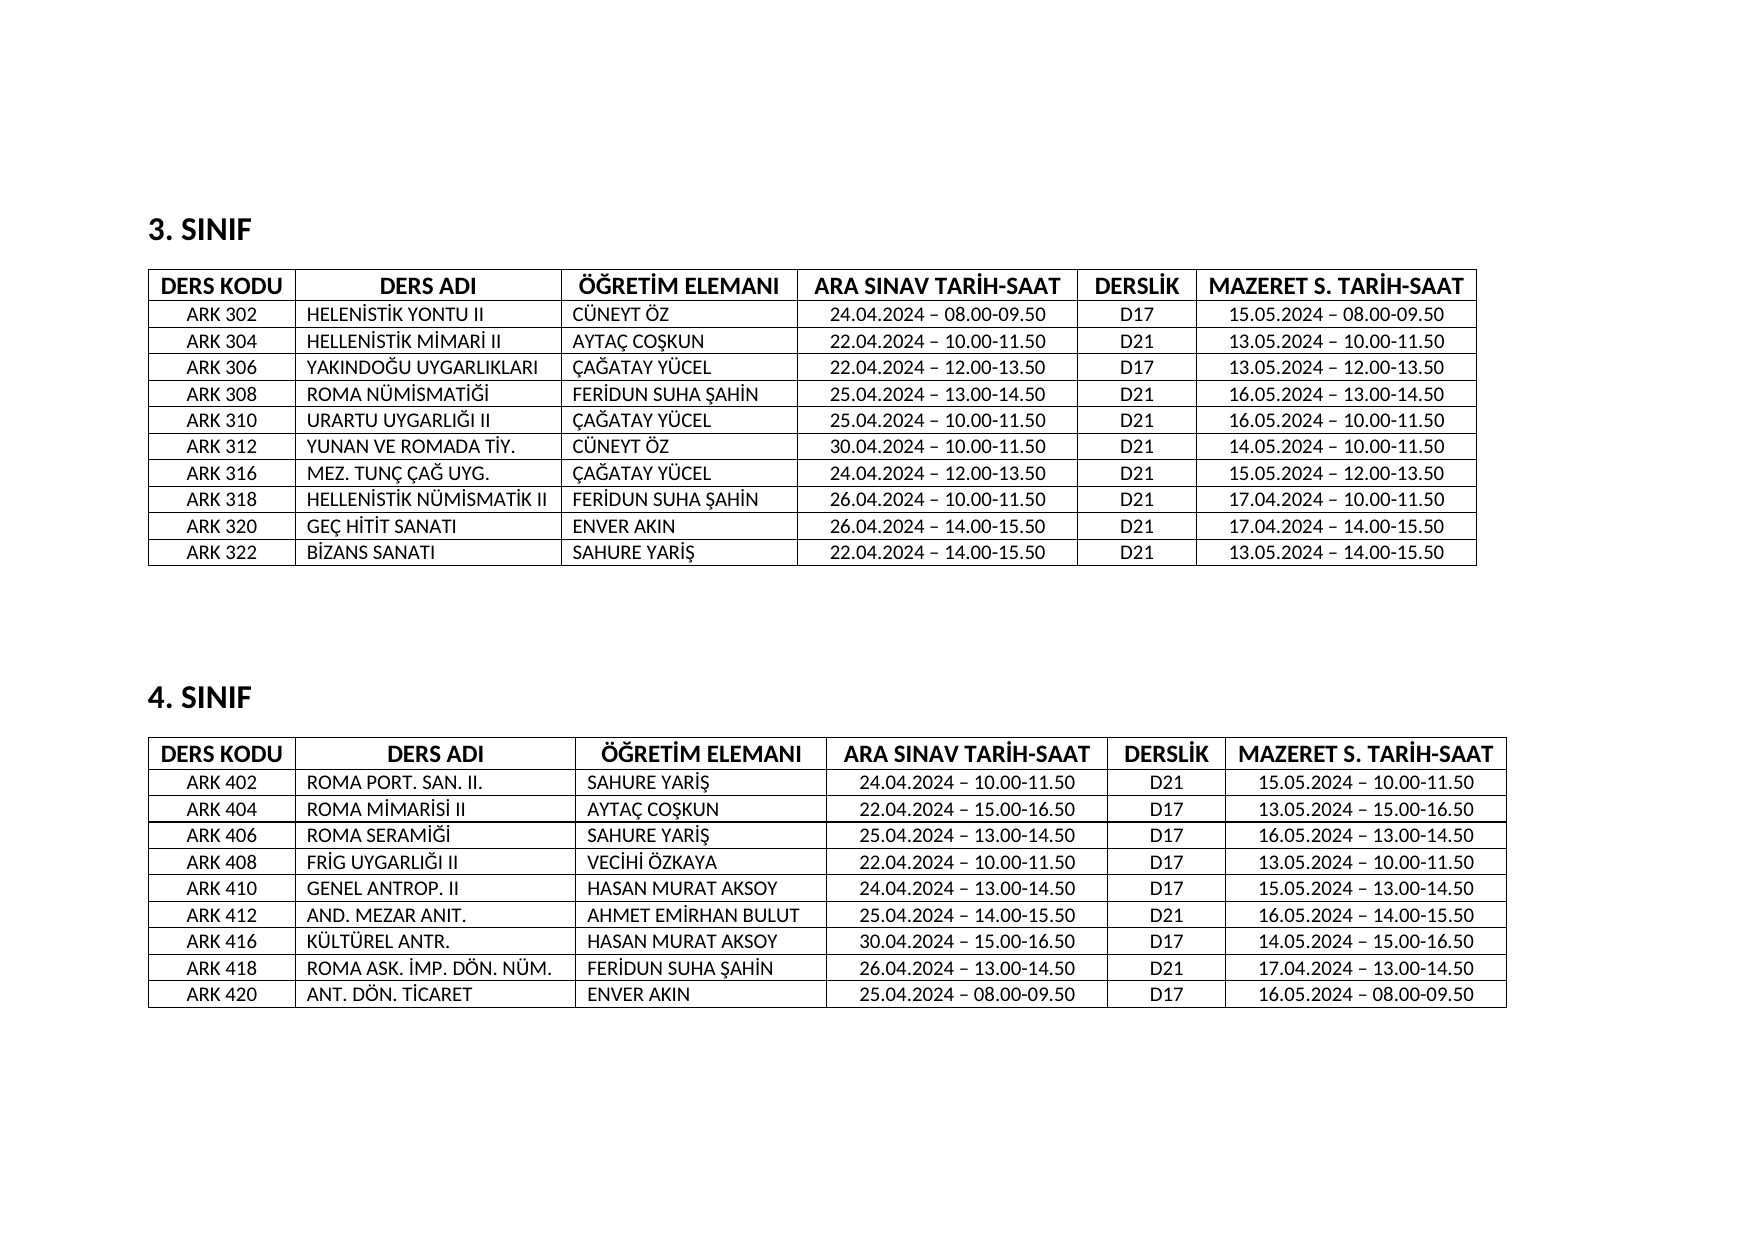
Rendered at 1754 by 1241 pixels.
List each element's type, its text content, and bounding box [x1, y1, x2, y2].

table_cell 14.05.2024 – 10.00-11.50 [1197, 434, 1476, 459]
table_cell ROMA ASK. İMP. DÖN. NÜM. [296, 955, 575, 980]
table_cell D21 [1078, 328, 1196, 353]
table_cell 17.04.2024 – 14.00-15.50 [1197, 513, 1476, 538]
table_header ARA SINAV TARİH-SAAT [798, 270, 1077, 300]
table_cell 17.04.2024 – 13.00-14.50 [1226, 955, 1506, 980]
table_cell CÜNEYT ÖZ [562, 434, 797, 459]
table_cell 24.04.2024 – 12.00-13.50 [798, 460, 1077, 486]
table_cell HELLENİSTİK MİMARİ II [296, 328, 561, 353]
table_cell 25.04.2024 – 10.00-11.50 [798, 407, 1077, 433]
table_cell FRİG UYGARLIĞI II [296, 849, 575, 874]
table_header DERSLİK [1108, 738, 1225, 768]
table_cell SAHURE YARİŞ [562, 540, 797, 565]
table_cell D21 [1078, 407, 1196, 433]
table_cell D17 [1078, 301, 1196, 327]
table_cell ARK 308 [149, 381, 295, 406]
table_cell ÇAĞATAY YÜCEL [562, 354, 797, 380]
table_cell 13.05.2024 – 10.00-11.50 [1197, 328, 1476, 353]
table_header DERS KODU [149, 270, 295, 300]
table_cell 15.05.2024 – 13.00-14.50 [1226, 875, 1506, 901]
table_cell 16.05.2024 – 14.00-15.50 [1226, 902, 1506, 927]
table_cell FERİDUN SUHA ŞAHİN [562, 381, 797, 406]
table_cell D21 [1078, 460, 1196, 486]
table_cell D21 [1078, 513, 1196, 538]
table_cell ARK 320 [149, 513, 295, 538]
table_cell 25.04.2024 – 13.00-14.50 [798, 381, 1077, 406]
table_cell 26.04.2024 – 14.00-15.50 [798, 513, 1077, 538]
table_cell 16.05.2024 – 13.00-14.50 [1226, 823, 1506, 848]
table_cell D17 [1108, 823, 1225, 848]
table_cell D17 [1108, 875, 1225, 901]
table_cell ANT. DÖN. TİCARET [296, 981, 575, 1007]
table_cell 17.04.2024 – 10.00-11.50 [1197, 487, 1476, 512]
table_cell ROMA SERAMİĞİ [296, 823, 575, 848]
table_cell 13.05.2024 – 12.00-13.50 [1197, 354, 1476, 380]
table_cell KÜLTÜREL ANTR. [296, 928, 575, 954]
table_cell ÇAĞATAY YÜCEL [562, 460, 797, 486]
table_cell ARK 412 [149, 902, 295, 927]
table_cell D17 [1078, 354, 1196, 380]
table_cell D17 [1108, 928, 1225, 954]
table_cell 25.04.2024 – 08.00-09.50 [827, 981, 1107, 1007]
table_cell 22.04.2024 – 10.00-11.50 [798, 328, 1077, 353]
table_cell D21 [1078, 487, 1196, 512]
table_cell 30.04.2024 – 15.00-16.50 [827, 928, 1107, 954]
table_cell 22.04.2024 – 10.00-11.50 [827, 849, 1107, 874]
text 3. SINIF [148, 208, 1606, 249]
table_cell SAHURE YARİŞ [576, 823, 826, 848]
table_cell ARK 312 [149, 434, 295, 459]
table_header DERS ADI [296, 270, 561, 300]
table_cell D17 [1108, 796, 1225, 821]
table_cell ENVER AKIN [562, 513, 797, 538]
table_cell HASAN MURAT AKSOY [576, 928, 826, 954]
table_cell HASAN MURAT AKSOY [576, 875, 826, 901]
table_cell 15.05.2024 – 08.00-09.50 [1197, 301, 1476, 327]
table_cell 16.05.2024 – 10.00-11.50 [1197, 407, 1476, 433]
table_cell ARK 406 [149, 823, 295, 848]
table_cell FERİDUN SUHA ŞAHİN [576, 955, 826, 980]
table_cell 16.05.2024 – 13.00-14.50 [1197, 381, 1476, 406]
table_cell ARK 302 [149, 301, 295, 327]
table_header MAZERET S. TARİH-SAAT [1197, 270, 1476, 300]
table_header DERS ADI [296, 738, 575, 768]
table_cell 14.05.2024 – 15.00-16.50 [1226, 928, 1506, 954]
table_cell ROMA NÜMİSMATİĞİ [296, 381, 561, 406]
table_cell 24.04.2024 – 08.00-09.50 [798, 301, 1077, 327]
table_cell ARK 304 [149, 328, 295, 353]
table_cell ARK 316 [149, 460, 295, 486]
table_header ÖĞRETİM ELEMANI [562, 270, 797, 300]
table_cell ROMA MİMARİSİ II [296, 796, 575, 821]
table_cell SAHURE YARİŞ [576, 770, 826, 795]
table_cell D17 [1108, 981, 1225, 1007]
table_cell ARK 402 [149, 770, 295, 795]
table_cell ARK 404 [149, 796, 295, 821]
table_cell ENVER AKIN [576, 981, 826, 1007]
table_cell HELLENİSTİK NÜMİSMATİK II [296, 487, 561, 512]
table_cell ARK 322 [149, 540, 295, 565]
table_cell D21 [1078, 381, 1196, 406]
table_cell D21 [1078, 434, 1196, 459]
table_cell 13.05.2024 – 15.00-16.50 [1226, 796, 1506, 821]
table_cell AYTAÇ COŞKUN [562, 328, 797, 353]
table_cell ARK 410 [149, 875, 295, 901]
table_cell D21 [1078, 540, 1196, 565]
table_cell ARK 310 [149, 407, 295, 433]
table_cell CÜNEYT ÖZ [562, 301, 797, 327]
table_cell FERİDUN SUHA ŞAHİN [562, 487, 797, 512]
table_cell ROMA PORT. SAN. II. [296, 770, 575, 795]
table_cell GENEL ANTROP. II [296, 875, 575, 901]
table_cell ARK 306 [149, 354, 295, 380]
table_cell 24.04.2024 – 10.00-11.50 [827, 770, 1107, 795]
table_cell GEÇ HİTİT SANATI [296, 513, 561, 538]
table_cell MEZ. TUNÇ ÇAĞ UYG. [296, 460, 561, 486]
table_cell 15.05.2024 – 12.00-13.50 [1197, 460, 1476, 486]
table_cell 24.04.2024 – 13.00-14.50 [827, 875, 1107, 901]
table_cell ARK 420 [149, 981, 295, 1007]
table_cell D21 [1108, 902, 1225, 927]
table_cell ARK 416 [149, 928, 295, 954]
table_cell D21 [1108, 770, 1225, 795]
table_cell 22.04.2024 – 12.00-13.50 [798, 354, 1077, 380]
table_cell 22.04.2024 – 15.00-16.50 [827, 796, 1107, 821]
table_cell BİZANS SANATI [296, 540, 561, 565]
table_cell 13.05.2024 – 14.00-15.50 [1197, 540, 1476, 565]
table_cell D21 [1108, 955, 1225, 980]
table_cell AND. MEZAR ANIT. [296, 902, 575, 927]
table_cell AYTAÇ COŞKUN [576, 796, 826, 821]
table_cell D17 [1108, 849, 1225, 874]
text 4. SINIF [148, 676, 1606, 717]
table_cell 25.04.2024 – 13.00-14.50 [827, 823, 1107, 848]
table_cell YUNAN VE ROMADA TİY. [296, 434, 561, 459]
table_cell VECİHİ ÖZKAYA [576, 849, 826, 874]
table_header ARA SINAV TARİH-SAAT [827, 738, 1107, 768]
table_header DERSLİK [1078, 270, 1196, 300]
table_cell 13.05.2024 – 10.00-11.50 [1226, 849, 1506, 874]
table_cell 26.04.2024 – 10.00-11.50 [798, 487, 1077, 512]
table_cell YAKINDOĞU UYGARLIKLARI [296, 354, 561, 380]
table_header ÖĞRETİM ELEMANI [576, 738, 826, 768]
table_cell ARK 408 [149, 849, 295, 874]
table_cell 30.04.2024 – 10.00-11.50 [798, 434, 1077, 459]
table_cell 16.05.2024 – 08.00-09.50 [1226, 981, 1506, 1007]
table_cell ARK 418 [149, 955, 295, 980]
table_cell 26.04.2024 – 13.00-14.50 [827, 955, 1107, 980]
table_cell HELENİSTİK YONTU II [296, 301, 561, 327]
table_cell ARK 318 [149, 487, 295, 512]
table_cell URARTU UYGARLIĞI II [296, 407, 561, 433]
table_header MAZERET S. TARİH-SAAT [1226, 738, 1506, 768]
table_cell AHMET EMİRHAN BULUT [576, 902, 826, 927]
table_cell 25.04.2024 – 14.00-15.50 [827, 902, 1107, 927]
table_cell 15.05.2024 – 10.00-11.50 [1226, 770, 1506, 795]
table_cell ÇAĞATAY YÜCEL [562, 407, 797, 433]
table_header DERS KODU [149, 738, 295, 768]
table_cell 22.04.2024 – 14.00-15.50 [798, 540, 1077, 565]
